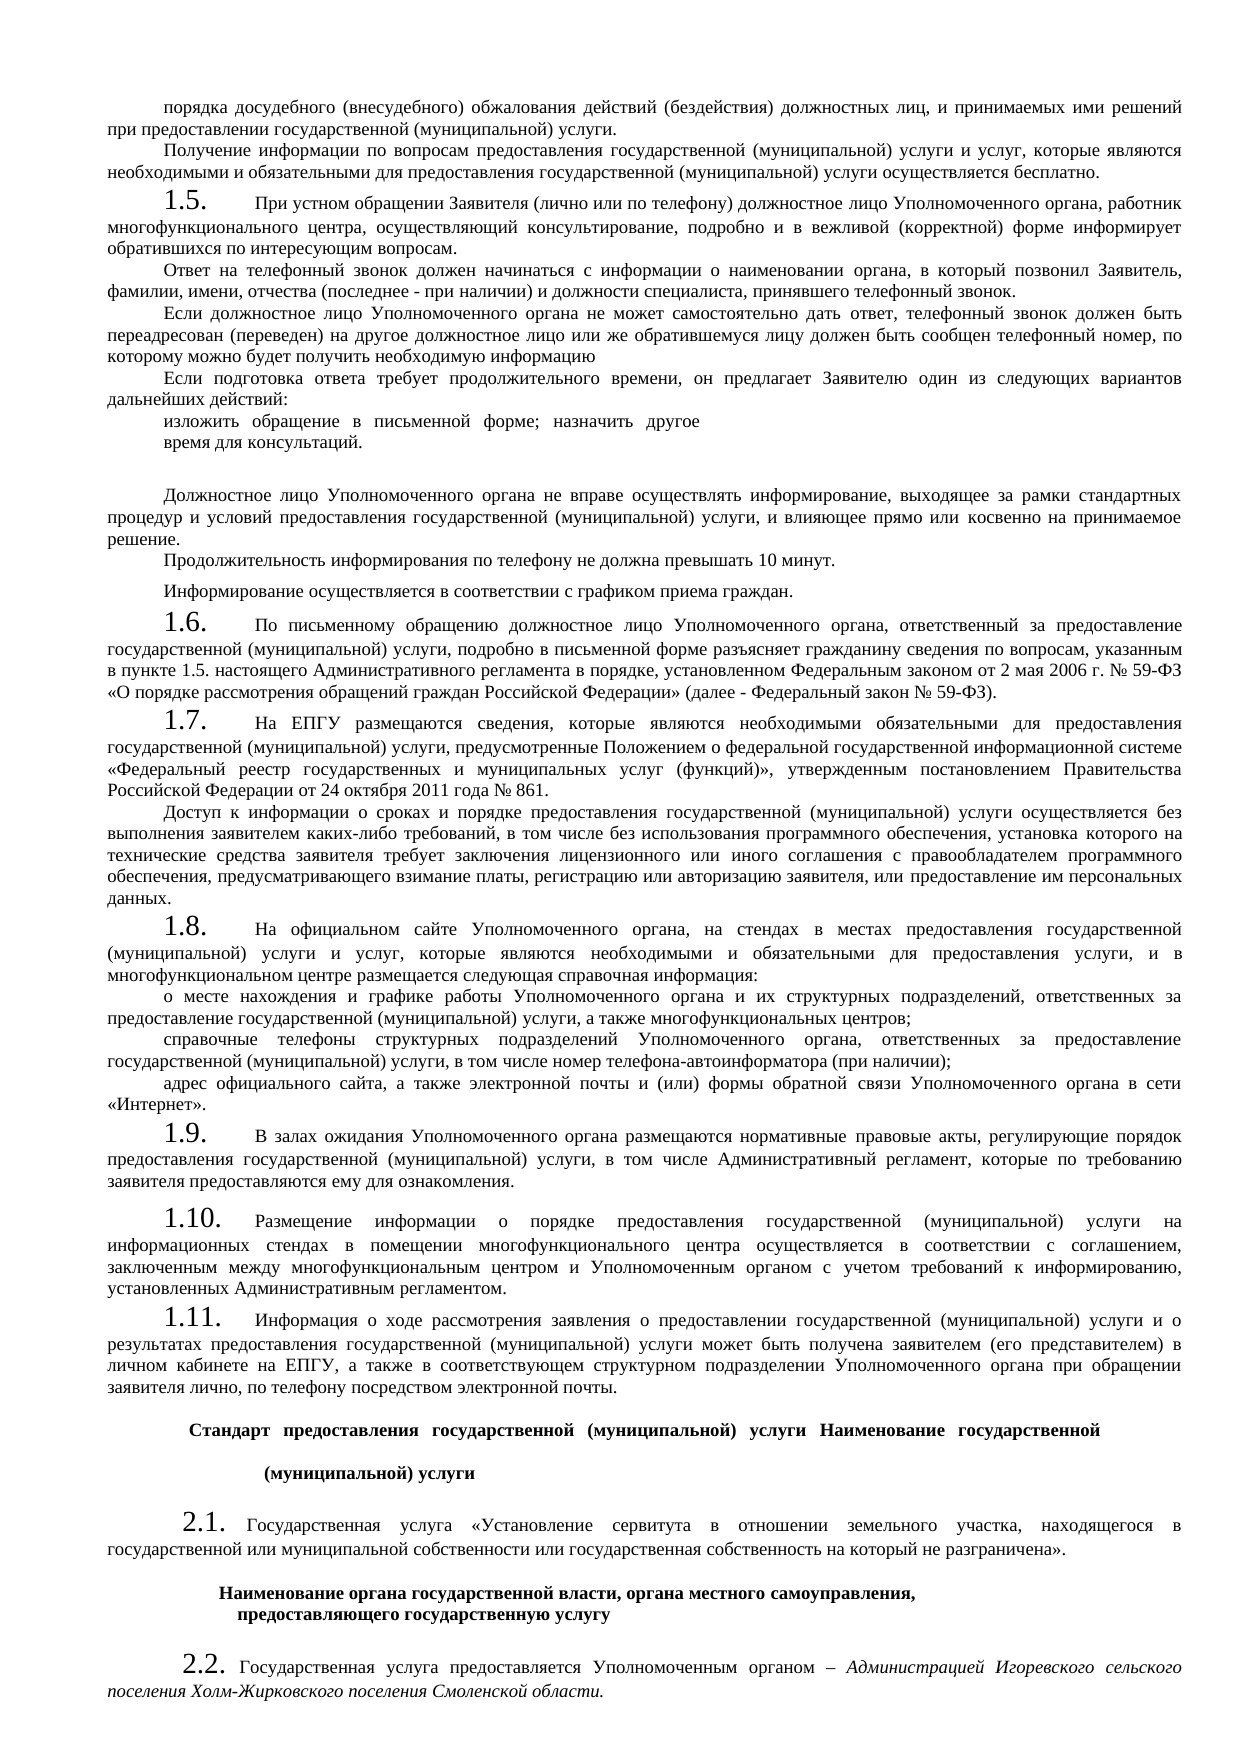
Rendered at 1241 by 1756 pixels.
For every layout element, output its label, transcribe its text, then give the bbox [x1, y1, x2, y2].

list Размещение информации о порядке предоставления государственной (муниципальной) услуги на информационных стендах в помещении многофункционального центра осуществляется в соответствии с соглашением, заключенным между многофункциональным центром и Уполномоченным органом с учетом требований к информированию, установленных Административным регламентом. [107, 1201, 1182, 1299]
list По письменному обращению должностное лицо Уполномоченного органа, ответственный за предоставление государственной (муниципальной) услуги, подробно в письменной форме разъясняет гражданину сведения по вопросам, указанным в пункте 1.5. настоящего Административного регламента в порядке, установленном Федеральным законом от 2 мая 2006 г. № 59-ФЗ «О порядке рассмотрения обращений граждан Российской Федерации» (далее - Федеральный закон № 59-ФЗ). [107, 604, 1182, 702]
text Информирование осуществляется в соответствии с графиком приема граждан. [163, 571, 1196, 604]
text порядка досудебного (внесудебного) обжалования действий (бездействия) должностных лиц, и принимаемых ими решений при предоставлении государственной (муниципальной) услуги. [107, 96, 1182, 139]
list При устном обращении Заявителя (лично или по телефону) должностное лицо Уполномоченного органа, работник многофункционального центра, осуществляющий консультирование, подробно и в вежливой (корректной) форме информирует обратившихся по интересующим вопросам. [107, 182, 1182, 259]
text Ответ на телефонный звонок должен начинаться с информации о наименовании органа, в который позвонил Заявитель, фамилии, имени, отчества (последнее - при наличии) и должности специалиста, принявшего телефонный звонок. [107, 259, 1182, 302]
list На ЕПГУ размещаются сведения, которые являются необходимыми обязательными для предоставления государственной (муниципальной) услуги, предусмотренные Положением о федеральной государственной информационной системе «Федеральный реестр государственных и муниципальных услуг (функций)», утвержденным постановлением Правительства Российской Федерации от 24 октября 2011 года № 861. [107, 702, 1182, 801]
list Государственная услуга «Установление сервитута в отношении земельного участка, находящегося в государственной или муниципальной собственности или государственная собственность на который не разграничена». [107, 1504, 1182, 1559]
text изложить обращение в письменной форме; назначить другое время для консультаций. [163, 410, 700, 453]
text Получение информации по вопросам предоставления государственной (муниципальной) услуги и услуг, которые являются необходимыми и обязательными для предоставления государственной (муниципальной) услуги осуществляется бесплатно. [107, 139, 1182, 182]
text о месте нахождения и графике работы Уполномоченного органа и их структурных подразделений, ответственных за предоставление государственной (муниципальной) услуги, а также многофункциональных центров; [107, 985, 1182, 1028]
text Должностное лицо Уполномоченного органа не вправе осуществлять информирование, выходящее за рамки стандартных процедур и условий предоставления государственной (муниципальной) услуги, и влияющее прямо или косвенно на принимаемое решение. [107, 484, 1182, 549]
text Если должностное лицо Уполномоченного органа не может самостоятельно дать ответ, телефонный звонок должен быть переадресован (переведен) на другое должностное лицо или же обратившемуся лицу должен быть сообщен телефонный номер, по которому можно будет получить необходимую информацию [107, 302, 1182, 367]
text адрес официального сайта, а также электронной почты и (или) формы обратной связи Уполномоченного органа в сети «Интернет». [107, 1072, 1181, 1115]
text справочные телефоны структурных подразделений Уполномоченного органа, ответственных за предоставление государственной (муниципальной) услуги, в том числе номер телефона-автоинформатора (при наличии); [107, 1028, 1182, 1071]
text Продолжительность информирования по телефону не должна превышать 10 минут. [107, 549, 1182, 571]
text Если подготовка ответа требует продолжительного времени, он предлагает Заявителю один из следующих вариантов дальнейших действий: [107, 367, 1182, 410]
subtitle Наименование органа государственной власти, органа местного самоуправления, предоставляющего государственную услугу [219, 1582, 1072, 1625]
list На официальном сайте Уполномоченного органа, на стендах в местах предоставления государственной (муниципальной) услуги и услуг, которые являются необходимыми и обязательными для предоставления услуги, и в многофункциональном центре размещается следующая справочная информация: [107, 908, 1182, 985]
text Доступ к информации о сроках и порядке предоставления государственной (муниципальной) услуги осуществляется без выполнения заявителем каких-либо требований, в том числе без использования программного обеспечения, установка которого на технические средства заявителя требует заключения лицензионного или иного соглашения с правообладателем программного обеспечения, предусматривающего взимание платы, регистрацию или авторизацию заявителя, или предоставление им персональных данных. [107, 801, 1183, 908]
subtitle Стандарт предоставления государственной (муниципальной) услуги Наименование государственной (муниципальной) услуги [189, 1419, 1100, 1483]
list В залах ожидания Уполномоченного органа размещаются нормативные правовые акты, регулирующие порядок предоставления государственной (муниципальной) услуги, в том числе Административный регламент, которые по требованию заявителя предоставляются ему для ознакомления. [107, 1115, 1182, 1191]
list Информация о ходе рассмотрения заявления о предоставлении государственной (муниципальной) услуги и о результатах предоставления государственной (муниципальной) услуги может быть получена заявителем (его представителем) в личном кабинете на ЕПГУ, а также в соответствующем структурном подразделении Уполномоченного органа при обращении заявителя лично, по телефону посредством электронной почты. [107, 1299, 1182, 1397]
list Государственная услуга предоставляется Уполномоченным органом – Администрацией Игоревского сельского поселения Холм-Жирковского поселения Смоленской области. [107, 1647, 1183, 1702]
